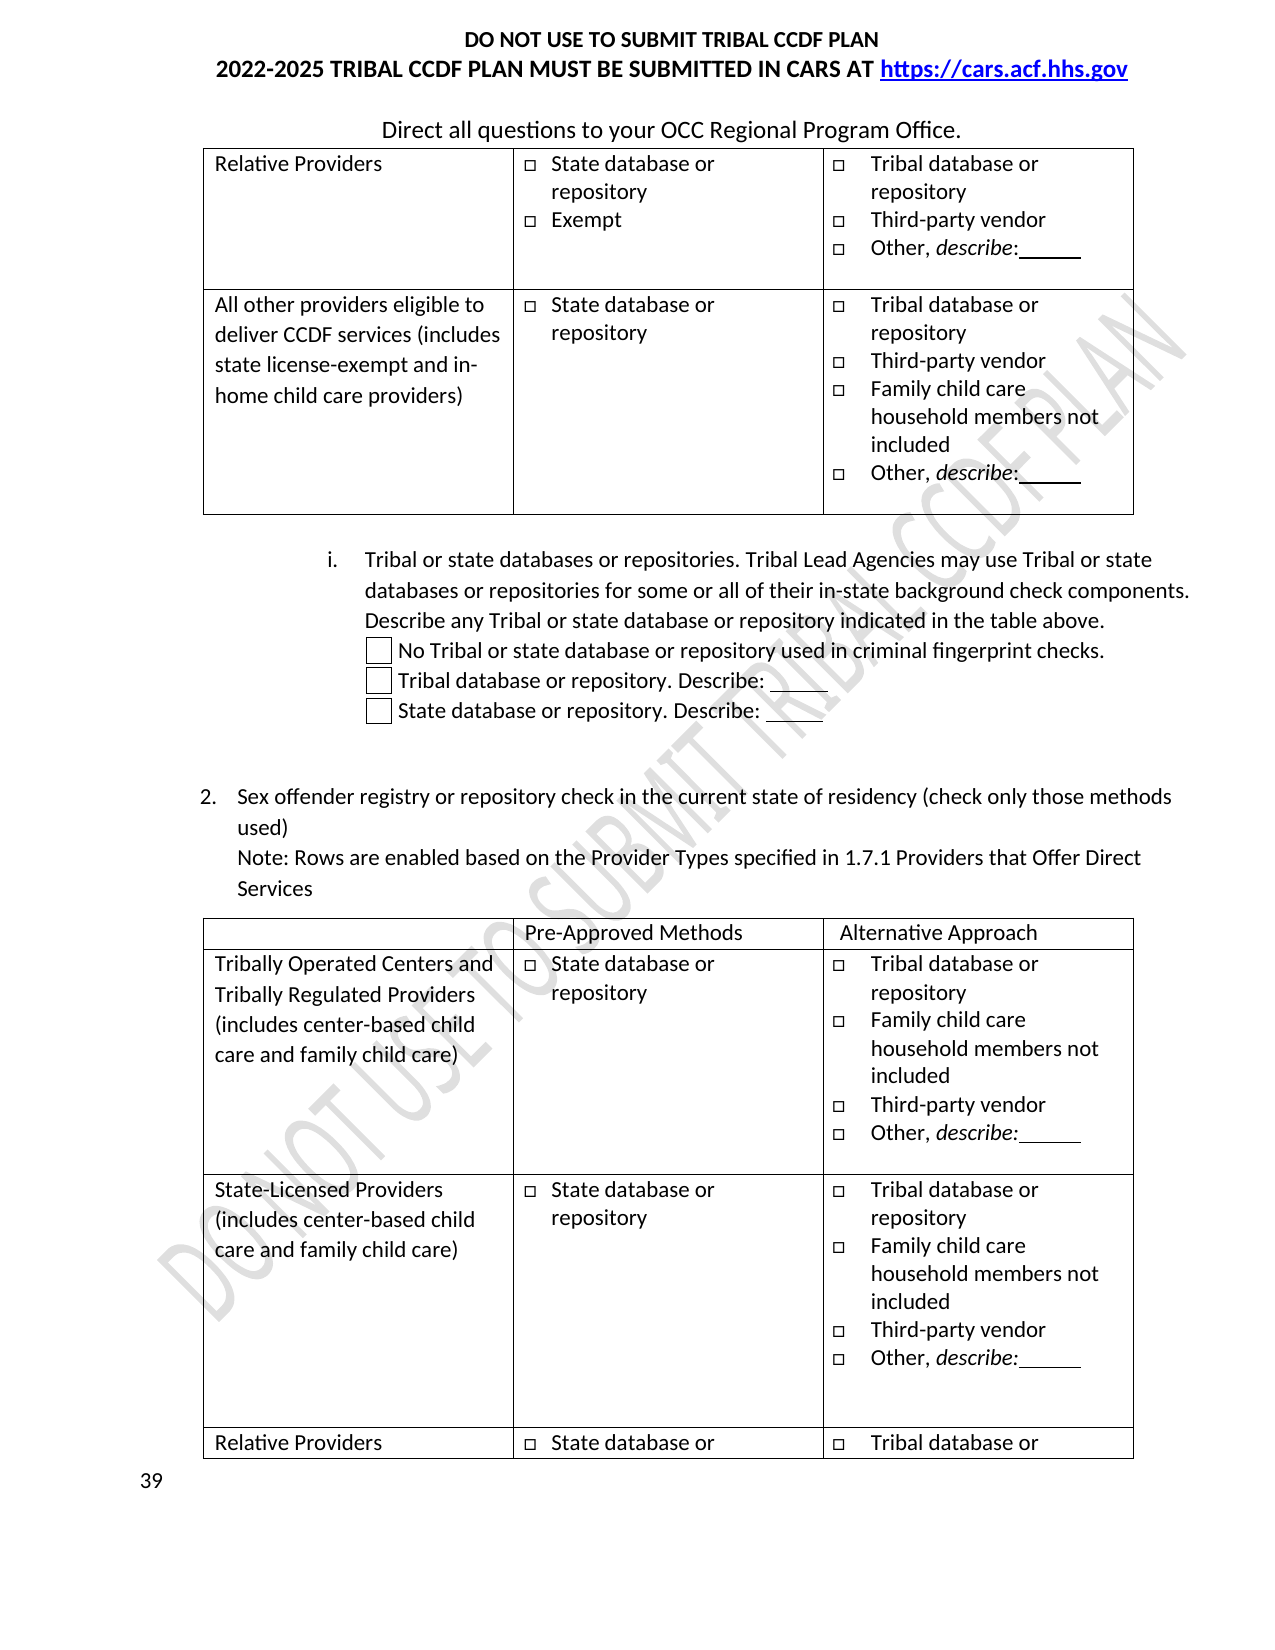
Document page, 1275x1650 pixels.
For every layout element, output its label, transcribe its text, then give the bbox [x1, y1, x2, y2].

table_cell Relative Providers [204, 149, 513, 289]
subtitle Sex offender registry or repository check in the current state of residency (check only those methods used) Note: Rows are enabled based on the Provider Types specified in 1.7.1 Providers that Offer Direct Services [199, 782, 1204, 902]
table_header Pre-Approved Methods [514, 919, 823, 948]
table_cell State database or repository [514, 290, 823, 514]
list No Tribal or state database or repository used in criminal fingerprint checks. [364, 636, 1204, 664]
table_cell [824, 1428, 1133, 1458]
table_cell State database or repository [514, 1175, 823, 1427]
table_header Alternative Approach [824, 919, 1133, 948]
table_header [204, 919, 513, 948]
list Tribal database or repository. Describe: [364, 666, 1204, 694]
table_cell Relative Providers [204, 1428, 513, 1458]
table_cell All other providers eligible to deliver CCDF services (includes state license-exempt and in-home child care providers) [204, 290, 513, 514]
table_cell State database or repository [514, 950, 823, 1174]
table_cell Tribal database or repository Third-party vendor Other, describe: [824, 149, 1133, 289]
table_cell Tribal database or repository Third-party vendor Family child care household members not included Other, describe: [824, 290, 1133, 514]
table_cell Tribally Operated Centers and Tribally Regulated Providers (includes center-based child care and family child care) [204, 950, 513, 1174]
list Tribal or state databases or repositories. Tribal Lead Agencies may use Tribal or state databases or repositories for some or all of their in-state background check components. Describe any Tribal or state database or repository indicated in the table above. [327, 546, 1204, 634]
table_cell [514, 1428, 823, 1458]
table_cell State-Licensed Providers (includes center-based child care and family child care) [204, 1175, 513, 1427]
list State database or repository. Describe: [364, 697, 1204, 724]
table_cell Tribal database or repository Family child care household members not included Third-party vendor Other, describe: [824, 950, 1133, 1174]
table_cell State database or repository Exempt [514, 149, 823, 289]
table_cell Tribal database or repository Family child care household members not included Third-party vendor Other, describe: [824, 1175, 1133, 1427]
